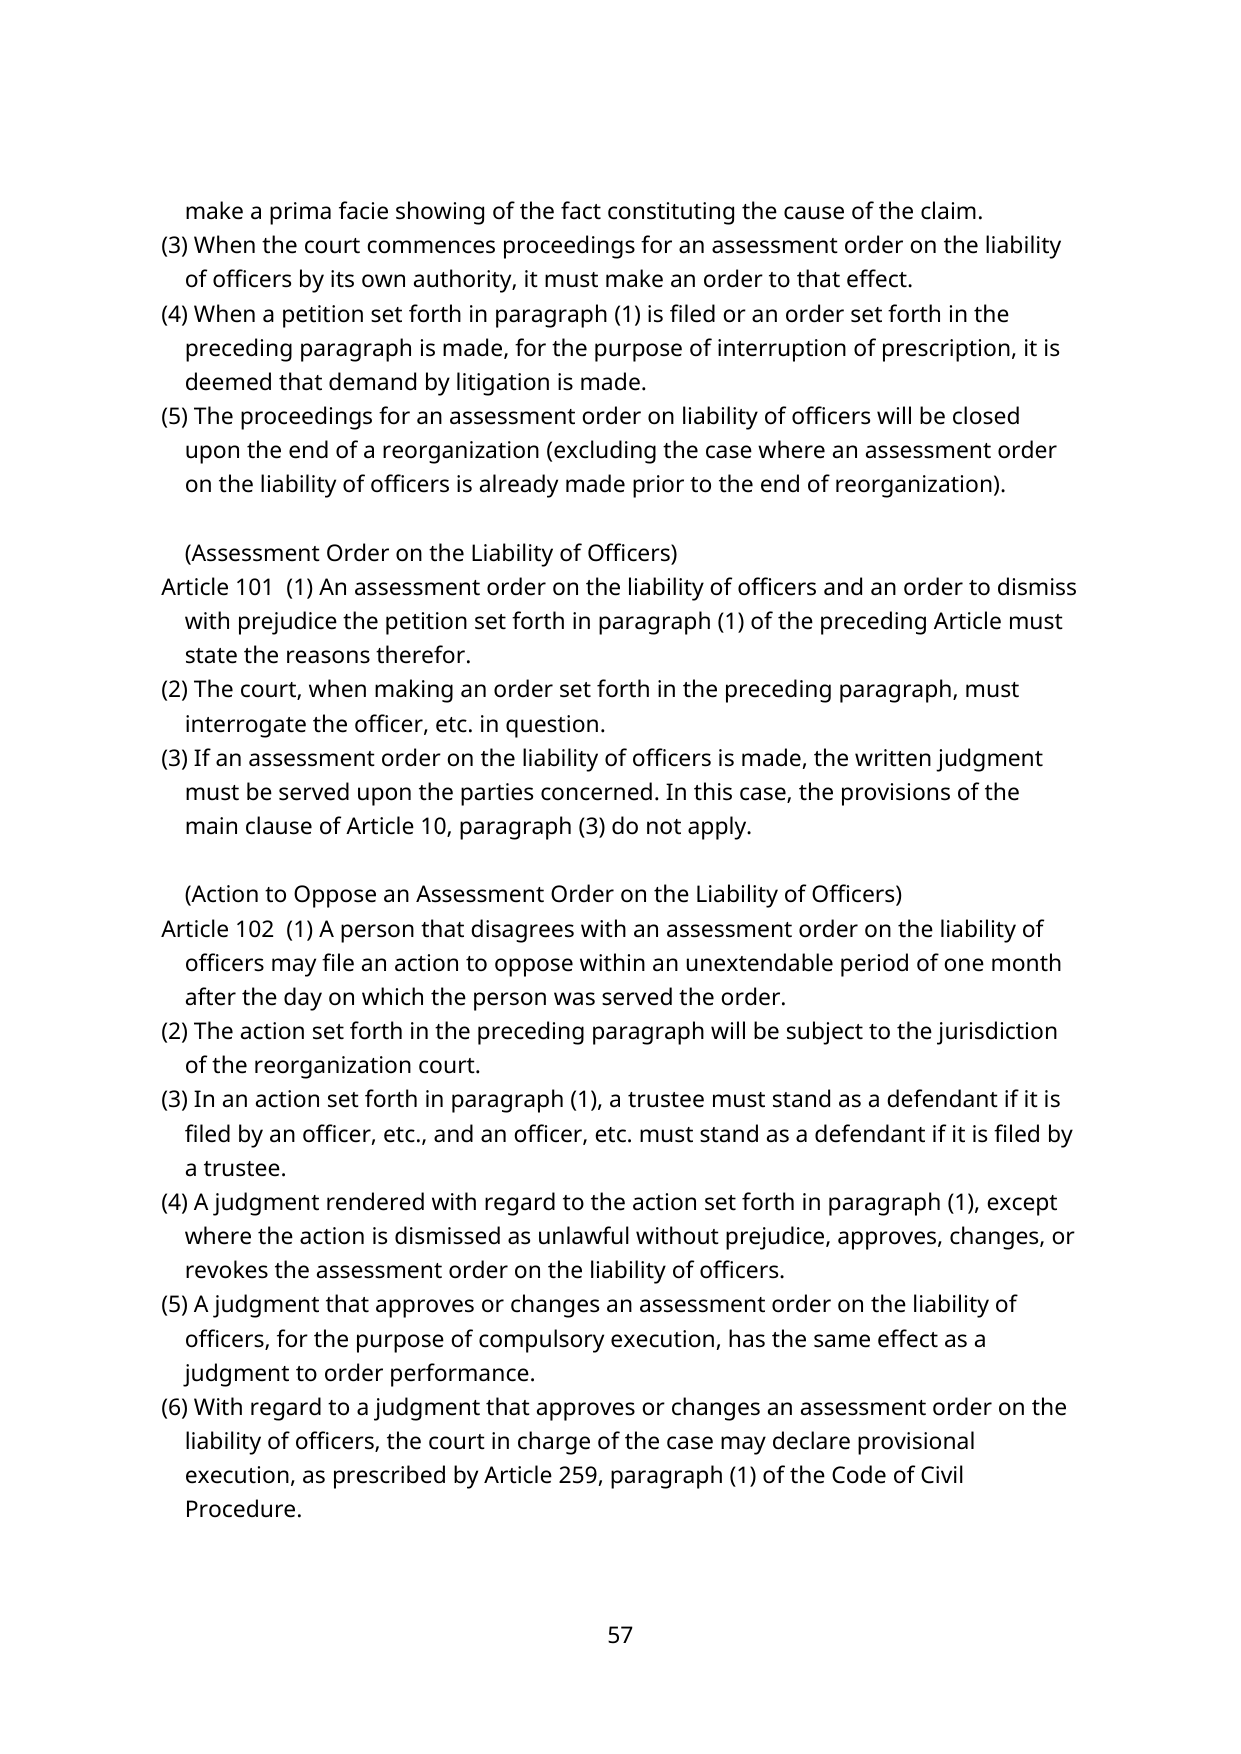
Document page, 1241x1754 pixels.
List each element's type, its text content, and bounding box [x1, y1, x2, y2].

text (3) If an assessment order on the liability of officers is made, the written judgment must be served upon the parties concerned. In this case, the provisions of the main clause of Article 10, paragraph (3) do not apply. [161, 740, 1079, 843]
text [161, 194, 1079, 228]
text (4) When a petition set forth in paragraph (1) is filed or an order set forth in the preceding paragraph is made, for the purpose of interruption of prescription, it is deemed that demand by litigation is made. [161, 296, 1079, 399]
text (2) The action set forth in the preceding paragraph will be subject to the jurisdiction of the reorganization court. [161, 1014, 1079, 1082]
text Article 102 (1) A person that disagrees with an assessment order on the liability of officers may file an action to oppose within an unextendable period of one month after the day on which the person was served the order. [161, 911, 1079, 1014]
text (Action to Oppose an Assessment Order on the Liability of Officers) [184, 877, 1079, 911]
text (6) With regard to a judgment that approves or changes an assessment order on the liability of officers, the court in charge of the case may declare provisional execution, as prescribed by Article 259, paragraph (1) of the Code of Civil Procedure. [161, 1389, 1079, 1526]
text (5) A judgment that approves or changes an assessment order on the liability of officers, for the purpose of compulsory execution, has the same effect as a judgment to order performance. [161, 1287, 1079, 1389]
text (2) The court, when making an order set forth in the preceding paragraph, must interrogate the officer, etc. in question. [161, 672, 1079, 740]
text (3) In an action set forth in paragraph (1), a trustee must stand as a defendant if it is filed by an officer, etc., and an officer, etc. must stand as a defendant if it is filed by a trustee. [161, 1082, 1079, 1184]
text Article 101 (1) An assessment order on the liability of officers and an order to dismiss with prejudice the petition set forth in paragraph (1) of the preceding Article must state the reasons therefor. [161, 569, 1079, 672]
text (Assessment Order on the Liability of Officers) [184, 535, 1079, 569]
text (4) A judgment rendered with regard to the action set forth in paragraph (1), except where the action is dismissed as unlawful without prejudice, approves, changes, or revokes the assessment order on the liability of officers. [161, 1184, 1079, 1287]
text (5) The proceedings for an assessment order on liability of officers will be closed upon the end of a reorganization (excluding the case where an assessment order on the liability of officers is already made prior to the end of reorganization). [161, 399, 1079, 501]
text (3) When the court commences proceedings for an assessment order on the liability of officers by its own authority, it must make an order to that effect. [161, 228, 1079, 296]
